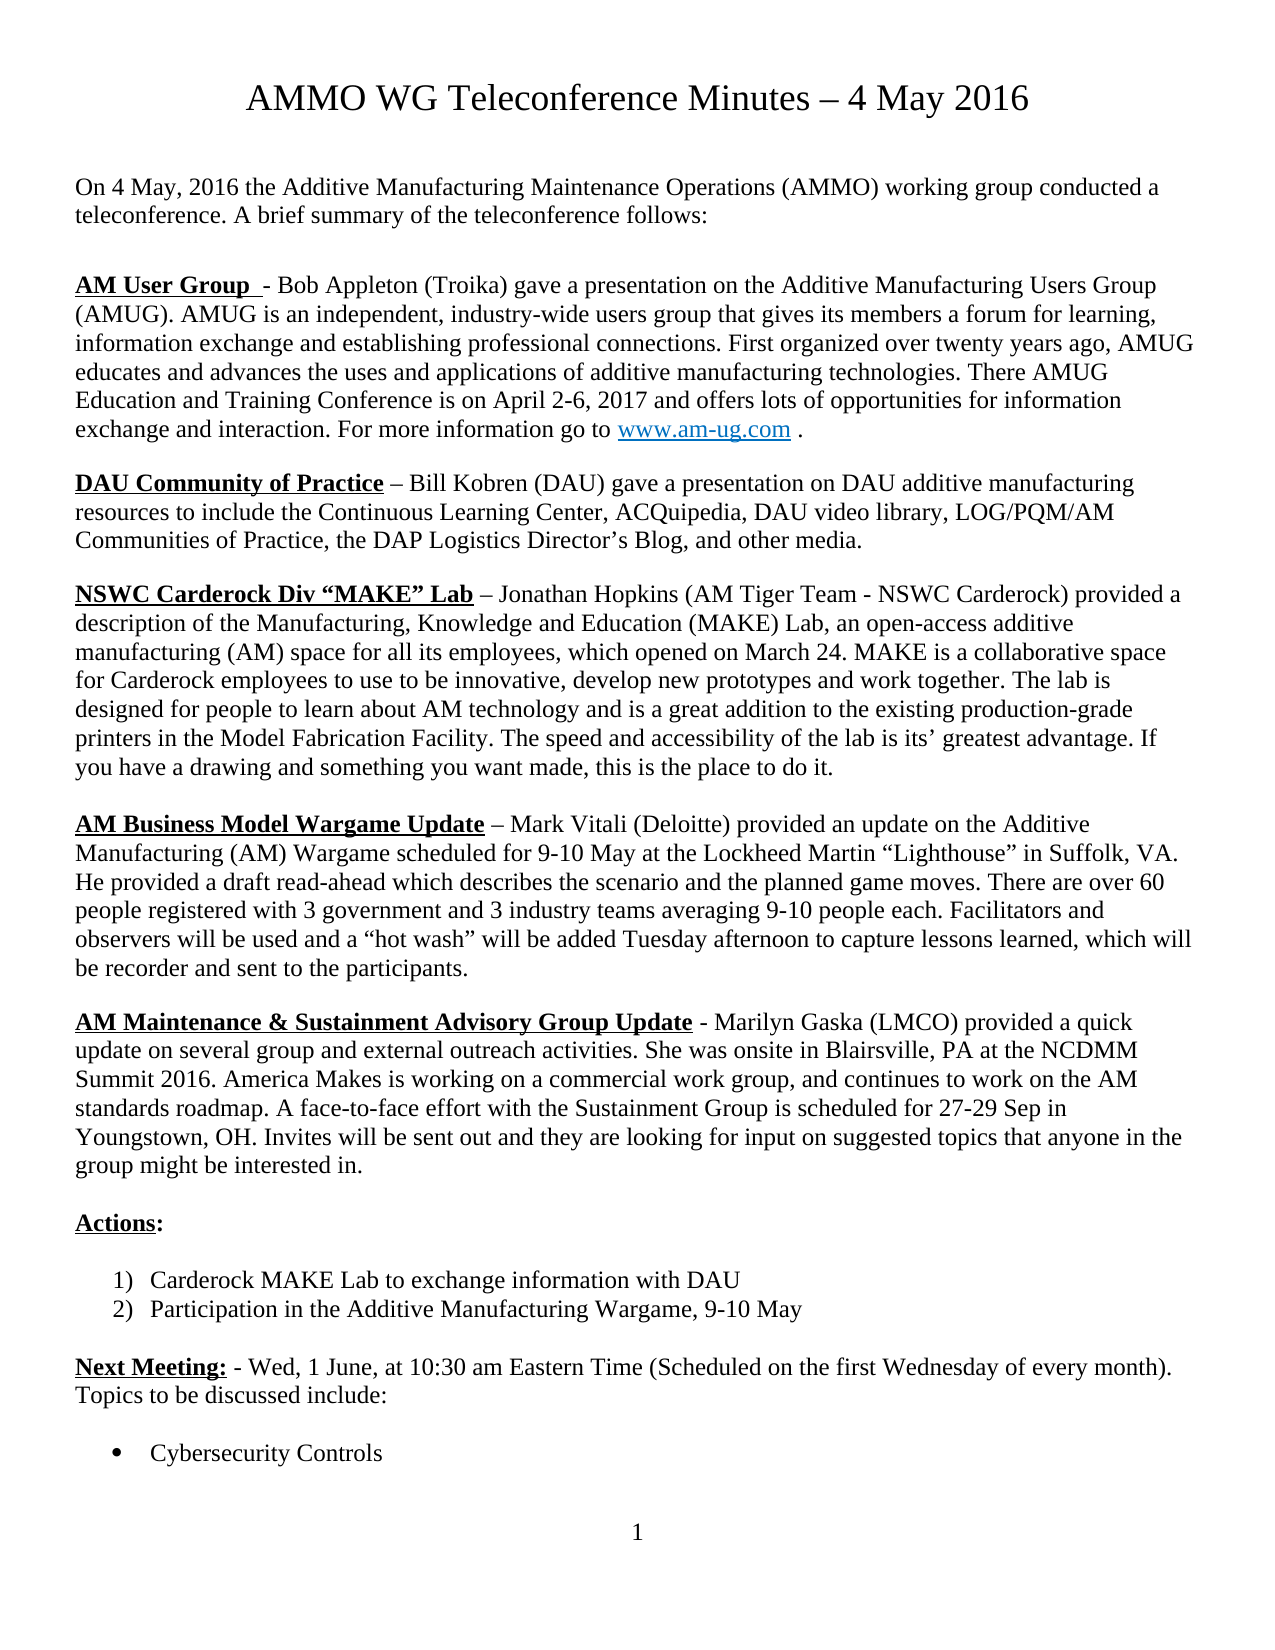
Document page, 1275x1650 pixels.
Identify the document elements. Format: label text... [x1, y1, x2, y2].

text AM User Group - Bob Appleton (Troika) gave a presentation on the Additive Manufacturing Users Group (AMUG). AMUG is an independent, industry-wide users group that gives its members a forum for learning, information exchange and establishing professional connections. First organized over twenty years ago, AMUG educates and advances the uses and applications of additive manufacturing technologies. There AMUG Education and Training Conference is on April 2-6, 2017 and offers lots of opportunities for information exchange and interaction. For more information go to www.am-ug.com . [75, 271, 1200, 443]
list Carderock MAKE Lab to exchange information with DAU [112, 1266, 1200, 1294]
text Next Meeting: - Wed, 1 June, at 10:30 am Eastern Time (Scheduled on the first Wednesday of every month). Topics to be discussed include: [75, 1352, 1200, 1409]
text DAU Community of Practice – Bill Kobren (DAU) gave a presentation on DAU additive manufacturing resources to include the Continuous Learning Center, ACQuipedia, DAU video library, LOG/PQM/AM Communities of Practice, the DAP Logistics Director’s Blog, and other media. [75, 468, 1200, 554]
text On 4 May, 2016 the Additive Manufacturing Maintenance Operations (AMMO) working group conducted a teleconference. A brief summary of the teleconference follows: [75, 172, 1200, 229]
text AMMO WG Teleconference Minutes – 4 May 2016 [75, 75, 1200, 118]
text Actions: [75, 1208, 1200, 1237]
list Cybersecurity Controls [112, 1438, 1200, 1467]
text AM Business Model Wargame Update – Mark Vitali (Deloitte) provided an update on the Additive Manufacturing (AM) Wargame scheduled for 9-10 May at the Lockheed Martin “Lighthouse” in Suffolk, VA. He provided a draft read-ahead which describes the scenario and the planned game moves. There are over 60 people registered with 3 government and 3 industry teams averaging 9-10 people each. Facilitators and observers will be used and a “hot wash” will be added Tuesday afternoon to capture lessons learned, which will be recorder and sent to the participants. [75, 809, 1200, 982]
text NSWC Carderock Div “MAKE” Lab – Jonathan Hopkins (AM Tiger Team - NSWC Carderock) provided a description of the Manufacturing, Knowledge and Education (MAKE) Lab, an open-access additive manufacturing (AM) space for all its employees, which opened on March 24. MAKE is a collaborative space for Carderock employees to use to be innovative, develop new prototypes and work together. The lab is designed for people to learn about AM technology and is a great addition to the existing production-grade printers in the Model Fabrication Facility. The speed and accessibility of the lab is its’ greatest advantage. If you have a drawing and something you want made, this is the place to do it. [75, 579, 1200, 781]
text AM Maintenance & Sustainment Advisory Group Update - Marilyn Gaska (LMCO) provided a quick update on several group and external outreach activities. She was onsite in Blairsville, PA at the NCDMM Summit 2016. America Makes is working on a commercial work group, and continues to work on the AM standards roadmap. A face-to-face effort with the Sustainment Group is scheduled for 27-29 Sep in Youngstown, OH. Invites will be sent out and they are looking for input on suggested topics that anyone in the group might be interested in. [75, 1007, 1200, 1179]
list Participation in the Additive Manufacturing Wargame, 9-10 May [112, 1294, 1200, 1323]
